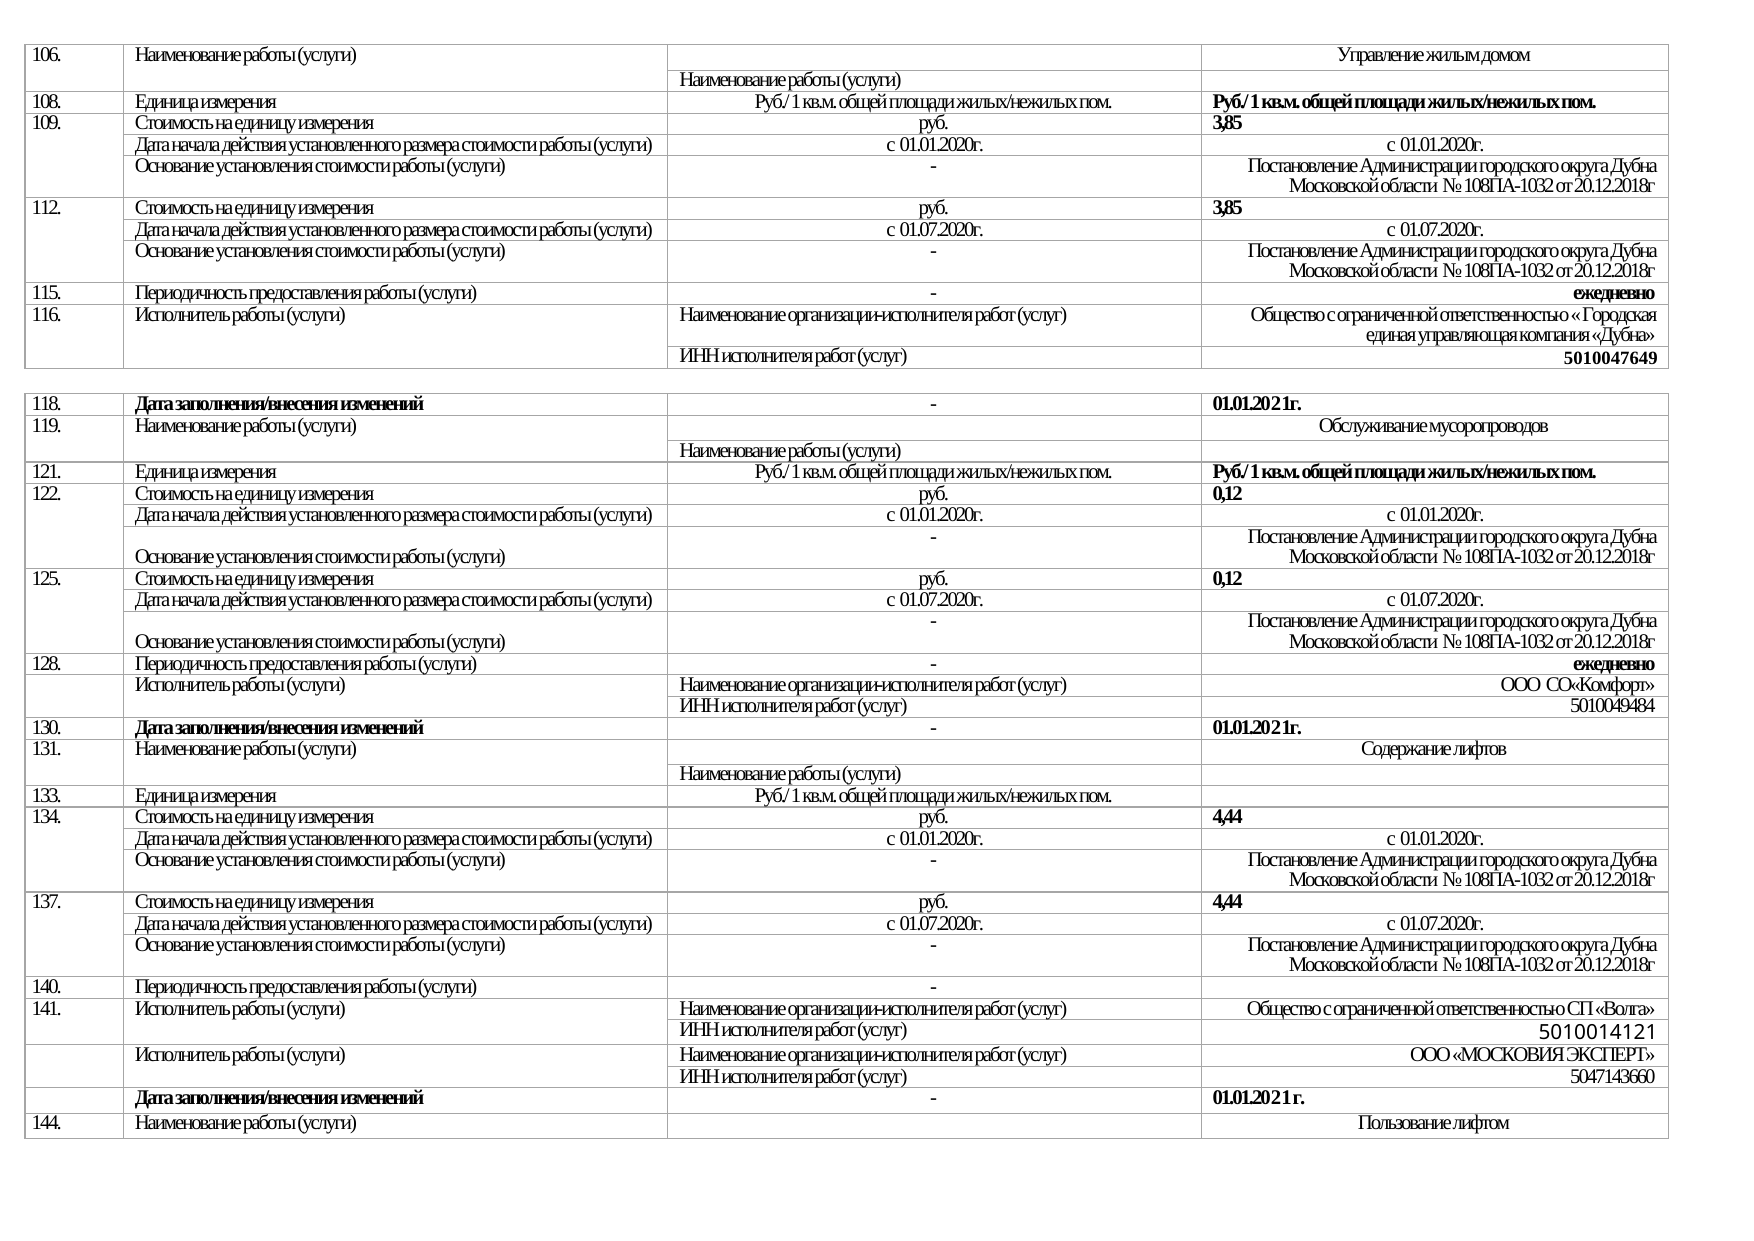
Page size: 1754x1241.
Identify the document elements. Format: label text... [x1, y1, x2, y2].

table_cell Дата начала действия установленного размера стоимости работы (услуги) [124, 914, 667, 934]
table_cell Основание установления стоимости работы (услуги) [124, 850, 667, 891]
table_cell ежедневно [1202, 654, 1668, 674]
table_cell Исполнитель работы (услуги) [124, 1045, 667, 1087]
table_cell [668, 45, 1201, 69]
table_cell Руб./ 1 кв.м. общей площади жилых/нежилых пом. [668, 92, 1201, 112]
table_cell 5047143660 [1202, 1067, 1668, 1087]
table_cell Единица измерения [124, 463, 667, 483]
table_cell [1202, 765, 1668, 785]
table_cell Исполнитель работы (услуги) [124, 305, 667, 368]
table_cell [26, 893, 123, 976]
table_cell Периодичность предоставления работы (услуги) [124, 977, 667, 998]
table_cell [668, 1114, 1201, 1137]
table_cell руб. [668, 569, 1201, 589]
table_cell [26, 977, 123, 998]
table_cell [1202, 71, 1668, 91]
table_cell Пользование лифтом [1202, 1114, 1668, 1137]
table_cell - [668, 1088, 1201, 1112]
table_cell с 01.01.2020г. [1202, 829, 1668, 849]
table_cell 4,44 [1202, 893, 1668, 913]
table_cell Общество с ограниченной ответственностью СП «Волга» [1202, 999, 1668, 1019]
table_cell [668, 416, 1201, 440]
table_cell Постановление Администрации городского округа Дубна Московской области № 108ПА-1032 от 20.12.2018г [1202, 156, 1668, 197]
table_cell Стоимость на единицу измерения [124, 114, 667, 134]
table_cell Основание установления стоимости работы (услуги) [124, 935, 667, 976]
table_cell с 01.01.2020г. [1202, 135, 1668, 155]
table_cell 01.01.2021г. [1202, 718, 1668, 738]
table_cell Общество с ограниченной ответственностью « Городская единая управляющая компания «Дубна» [1202, 305, 1668, 346]
table_cell [26, 1114, 123, 1137]
table_cell 01.01.2021 г. [1202, 1088, 1668, 1112]
table_cell ИНН исполнителя работ (услуг) [668, 697, 1201, 717]
table_cell Дата начала действия установленного размера стоимости работы (услуги) [124, 135, 667, 155]
table_cell Исполнитель работы (услуги) [124, 675, 667, 717]
table_cell 5010047649 [1202, 347, 1668, 368]
table_cell [1202, 977, 1668, 998]
table_cell - [668, 977, 1201, 998]
table_cell ИНН исполнителя работ (услуг) [668, 1067, 1201, 1087]
table_cell Стоимость на единицу измерения [124, 569, 667, 589]
table_cell с 01.07.2020г. [1202, 914, 1668, 934]
table_cell Дата начала действия установленного размера стоимости работы (услуги) [124, 590, 667, 611]
table_cell [26, 999, 123, 1044]
table_cell Дата начала действия установленного размера стоимости работы (услуги) [124, 505, 667, 526]
table_cell [668, 740, 1201, 763]
table_cell Наименование работы (услуги) [124, 45, 667, 91]
table_cell руб. [668, 808, 1201, 828]
table_cell Наименование работы (услуги) [668, 441, 1201, 461]
table_cell Постановление Администрации городского округа Дубна Московской области № 108ПА-1032 от 20.12.2018г [1202, 527, 1668, 568]
table_header 01.01.2021г. [1202, 394, 1668, 415]
table_cell Стоимость на единицу измерения [124, 893, 667, 913]
table_cell 5010014121 [1202, 1020, 1668, 1044]
table_cell [26, 484, 123, 568]
table_cell Содержание лифтов [1202, 740, 1668, 763]
table_cell [26, 808, 123, 891]
table_cell [26, 416, 123, 461]
table_cell Наименование работы (услуги) [124, 416, 667, 461]
table_cell [26, 1088, 123, 1112]
table_cell 3,85 [1202, 114, 1668, 134]
table_cell Наименование работы (услуги) [124, 740, 667, 785]
table_cell с 01.07.2020г. [668, 914, 1201, 934]
table_cell [1202, 441, 1668, 461]
table_cell Основание установления стоимости работы (услуги) [124, 241, 667, 282]
table_cell Наименование организации-исполнителя работ (услуг) [668, 305, 1201, 346]
table_cell руб. [668, 484, 1201, 504]
table_cell - [668, 156, 1201, 197]
table_cell с 01.01.2020г. [668, 135, 1201, 155]
table_cell Управление жилым домом [1202, 45, 1668, 69]
table_cell с 01.01.2020г. [668, 505, 1201, 526]
table_cell [26, 786, 123, 806]
table_cell [26, 92, 123, 112]
table_header Дата заполнения/внесения изменений [124, 394, 667, 415]
table_cell Основание установления стоимости работы (услуги) [124, 156, 667, 197]
table_cell Наименование организации-исполнителя работ (услуг) [668, 675, 1201, 696]
table_cell [26, 45, 123, 91]
table_cell - [668, 283, 1201, 304]
table_cell Наименование организации-исполнителя работ (услуг) [668, 999, 1201, 1019]
table_cell руб. [668, 893, 1201, 913]
table_cell [26, 114, 123, 197]
table_cell 0,12 [1202, 569, 1668, 589]
table_cell Наименование организации-исполнителя работ (услуг) [668, 1045, 1201, 1066]
table_cell 4,44 [1202, 808, 1668, 828]
table_cell Наименование работы (услуги) [668, 765, 1201, 785]
table_cell [26, 1045, 123, 1087]
table_cell - [668, 935, 1201, 976]
table_cell - [668, 718, 1201, 738]
table_cell Дата заполнения/внесения изменений [124, 718, 667, 738]
table_cell [26, 569, 123, 653]
table_cell 3,85 [1202, 198, 1668, 219]
table_cell Дата начала действия установленного размера стоимости работы (услуги) [124, 829, 667, 849]
table_cell Стоимость на единицу измерения [124, 808, 667, 828]
table_cell ООО «МОСКОВИЯ ЭКСПЕРТ» [1202, 1045, 1668, 1066]
table_cell [26, 654, 123, 674]
table_cell с 01.01.2020г. [1202, 505, 1668, 526]
table_cell - [668, 654, 1201, 674]
table_header [26, 394, 123, 415]
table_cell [124, 1114, 667, 1137]
table_header - [668, 394, 1201, 415]
table_cell Постановление Администрации городского округа Дубна Московской области № 108ПА-1032 от 20.12.2018г [1202, 241, 1668, 282]
table_cell Основание установления стоимости работы (услуги) [124, 612, 667, 653]
table_cell Постановление Администрации городского округа Дубна Московской области № 108ПА-1032 от 20.12.2018г [1202, 850, 1668, 891]
table_cell Руб./ 1 кв.м. общей площади жилых/нежилых пом. [1202, 92, 1668, 112]
table_cell с 01.07.2020г. [1202, 590, 1668, 611]
table_cell Стоимость на единицу измерения [124, 484, 667, 504]
table_cell Обслуживание мусоропроводов [1202, 416, 1668, 440]
table_cell - [668, 241, 1201, 282]
table_cell ООО СО«Комфорт» [1202, 675, 1668, 696]
table_cell Постановление Администрации городского округа Дубна Московской области № 108ПА-1032 от 20.12.2018г [1202, 612, 1668, 653]
table_cell с 01.07.2020г. [1202, 220, 1668, 240]
table_cell Периодичность предоставления работы (услуги) [124, 283, 667, 304]
table_cell Наименование работы (услуги) [668, 71, 1201, 91]
table_cell - [668, 850, 1201, 891]
table_cell [1202, 786, 1668, 806]
table_cell [26, 463, 123, 483]
table_cell с 01.01.2020г. [668, 829, 1201, 849]
table_cell руб. [668, 198, 1201, 219]
table_cell [26, 740, 123, 785]
table_cell Стоимость на единицу измерения [124, 198, 667, 219]
table_cell Постановление Администрации городского округа Дубна Московской области № 108ПА-1032 от 20.12.2018г [1202, 935, 1668, 976]
table_cell 0,12 [1202, 484, 1668, 504]
table_cell Дата начала действия установленного размера стоимости работы (услуги) [124, 220, 667, 240]
table_cell Периодичность предоставления работы (услуги) [124, 654, 667, 674]
table_cell Основание установления стоимости работы (услуги) [124, 527, 667, 568]
table_cell с 01.07.2020г. [668, 590, 1201, 611]
table_cell [26, 305, 123, 368]
table_cell - [668, 612, 1201, 653]
table_cell Руб./ 1 кв.м. общей площади жилых/нежилых пом. [668, 786, 1201, 806]
table_cell [26, 198, 123, 282]
table_cell Дата заполнения/внесения изменений [124, 1088, 667, 1112]
table_cell с 01.07.2020г. [668, 220, 1201, 240]
table_cell ИНН исполнителя работ (услуг) [668, 347, 1201, 368]
table_cell - [668, 527, 1201, 568]
table_cell Руб./ 1 кв.м. общей площади жилых/нежилых пом. [668, 463, 1201, 483]
table_cell ИНН исполнителя работ (услуг) [668, 1020, 1201, 1044]
table_cell Единица измерения [124, 786, 667, 806]
table_cell 5010049484 [1202, 697, 1668, 717]
table_cell ежедневно [1202, 283, 1668, 304]
table_cell [26, 675, 123, 717]
table_cell Исполнитель работы (услуги) [124, 999, 667, 1044]
table_cell [26, 718, 123, 738]
table_cell руб. [668, 114, 1201, 134]
table_cell [26, 283, 123, 304]
table_cell Руб./ 1 кв.м. общей площади жилых/нежилых пом. [1202, 463, 1668, 483]
table_cell Единица измерения [124, 92, 667, 112]
